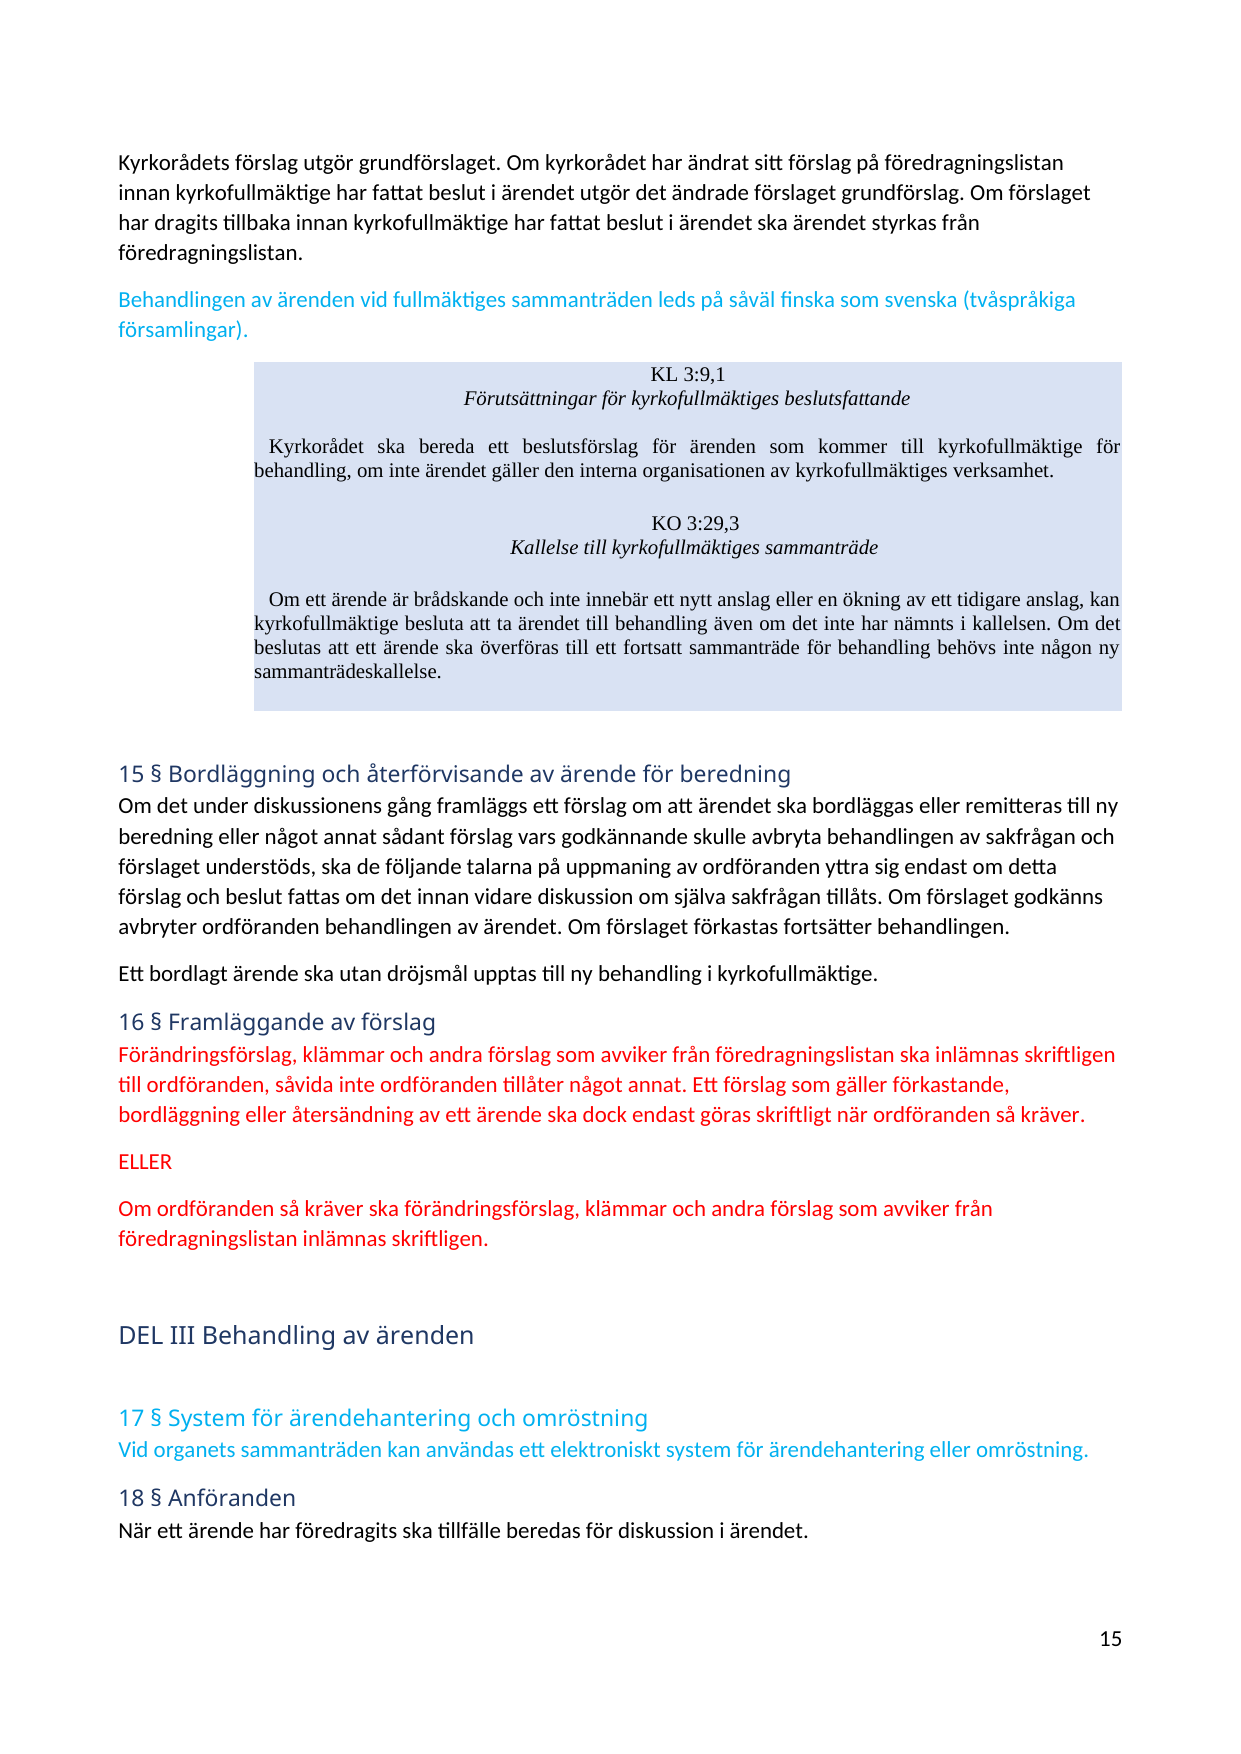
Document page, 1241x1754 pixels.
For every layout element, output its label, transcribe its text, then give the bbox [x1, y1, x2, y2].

text KL 3:9,1 [254, 362, 1122, 386]
text Behandlingen av ärenden vid fullmäktiges sammanträden leds på såväl finska som svenska (tvåspråkiga församlingar). [118, 285, 1122, 343]
text Ett bordlagt ärende ska utan dröjsmål upptas till ny behandling i kyrkofullmäktige. [118, 959, 1122, 987]
text Om ett ärende är brådskande och inte innebär ett nytt anslag eller en ökning av ett tidigare anslag, kan kyrkofullmäktige besluta att ta ärendet till behandling även om det inte har nämnts i kallelsen. Om det beslutas att ett ärende ska överföras till ett fortsatt sammanträde för behandling behövs inte någon ny sammanträdeskallelse. [254, 587, 1122, 683]
subtitle 17 § System för ärendehantering och omröstning [118, 1402, 1122, 1433]
subtitle 16 § Framläggande av förslag [118, 1006, 1122, 1037]
text Kyrkorådet ska bereda ett beslutsförslag för ärenden som kommer till kyrkofullmäktige för behandling, om inte ärendet gäller den interna organisationen av kyrkofullmäktiges verksamhet. [254, 434, 1122, 482]
text ELLER [118, 1147, 1122, 1175]
text Kallelse till kyrkofullmäktiges sammanträde [254, 534, 1122, 559]
subtitle 18 § Anföranden [118, 1482, 1122, 1513]
text Förändringsförslag, klämmar och andra förslag som avviker från föredragningslistan ska inlämnas skriftligen till ordföranden, såvida inte ordföranden tillåter något annat. Ett förslag som gäller förkastande, bordläggning eller återsändning av ett ärende ska dock endast göras skriftligt när ordföranden så kräver. [118, 1040, 1122, 1128]
text Om det under diskussionens gång framläggs ett förslag om att ärendet ska bordläggas eller remitteras till ny beredning eller något annat sådant förslag vars godkännande skulle avbryta behandlingen av sakfrågan och förslaget understöds, ska de följande talarna på uppmaning av ordföranden yttra sig endast om detta förslag och beslut fattas om det innan vidare diskussion om själva sakfrågan tillåts. Om förslaget godkänns avbryter ordföranden behandlingen av ärendet. Om förslaget förkastas fortsätter behandlingen. [118, 792, 1122, 940]
text Förutsättningar för kyrkofullmäktiges beslutsfattande [254, 386, 1122, 410]
text KO 3:29,3 [254, 511, 1122, 534]
text När ett ärende har föredragits ska tillfälle beredas för diskussion i ärendet. [118, 1516, 1122, 1544]
text Om ordföranden så kräver ska förändringsförslag, klämmar och andra förslag som avviker från föredragningslistan inlämnas skriftligen. [118, 1194, 1122, 1252]
subtitle DEL III Behandling av ärenden [118, 1318, 1122, 1352]
subtitle 15 § Bordläggning och återförvisande av ärende för beredning [118, 758, 1122, 789]
text Kyrkorådets förslag utgör grundförslaget. Om kyrkorådet har ändrat sitt förslag på föredragningslistan innan kyrkofullmäktige har fattat beslut i ärendet utgör det ändrade förslaget grundförslag. Om förslaget har dragits tillbaka innan kyrkofullmäktige har fattat beslut i ärendet ska ärendet styrkas från föredragningslistan. [118, 148, 1122, 266]
text Vid organets sammanträden kan användas ett elektroniskt system för ärendehantering eller omröstning. [118, 1435, 1122, 1463]
